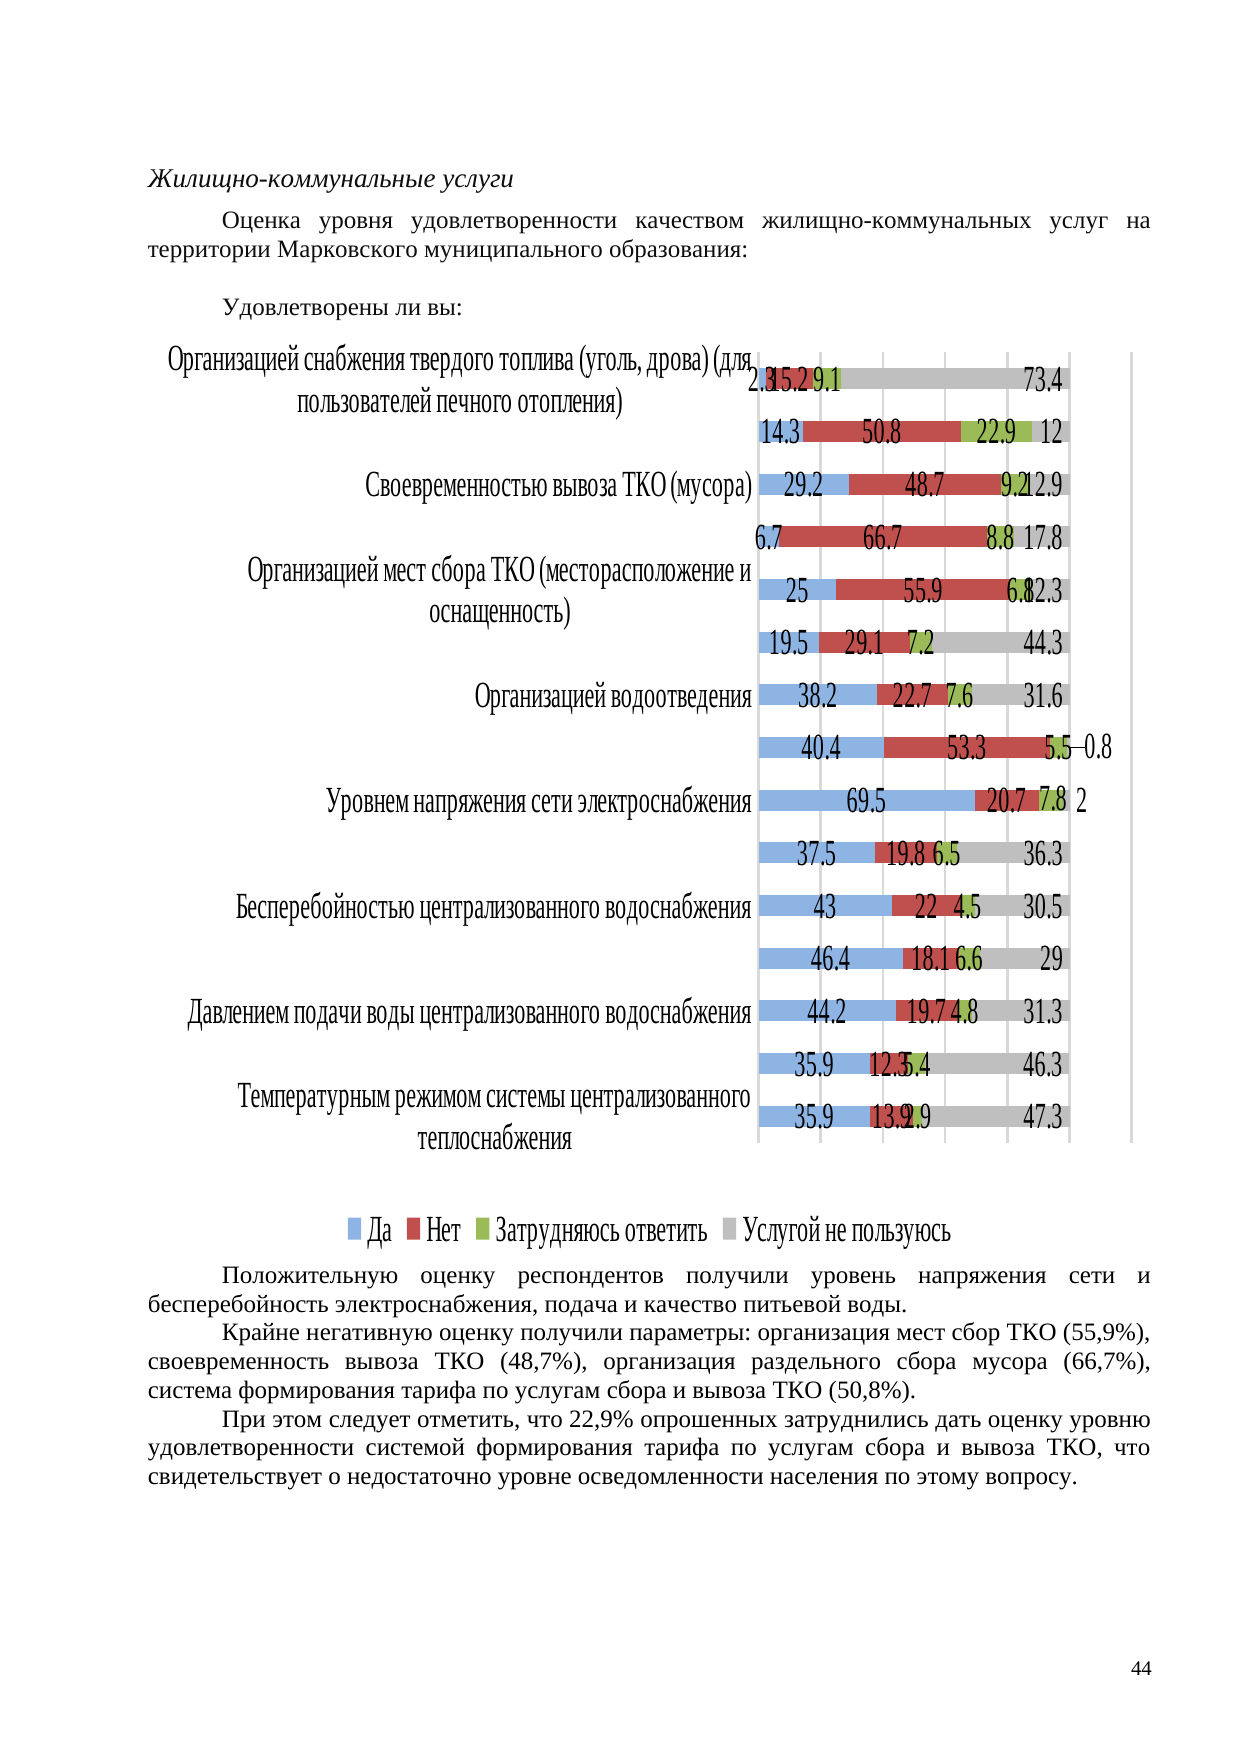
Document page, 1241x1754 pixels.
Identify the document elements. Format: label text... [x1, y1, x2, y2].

text Удовлетворены ли вы: [148, 292, 1152, 320]
text При этом следует отметить, что 22,9% опрошенных затруднились дать оценку уровню удовлетворенности системой формирования тарифа по услугам сбора и вывоза ТКО, что свидетельствует о недостаточно уровне осведомленности населения по этому вопросу. [148, 1404, 1152, 1490]
text Жилищно-коммунальные услуги [148, 162, 1152, 193]
text Положительную оценку респондентов получили уровень напряжения сети и бесперебойность электроснабжения, подача и качество питьевой воды. [148, 1260, 1152, 1317]
text Оценка уровня удовлетворенности качеством жилищно-коммунальных услуг на территории Марковского муниципального образования: [148, 205, 1152, 263]
text Крайне негативную оценку получили параметры: организация мест сбор ТКО (55,9%), своевременность вывоза ТКО (48,7%), организация раздельного сбора мусора (66,7%), система формирования тарифа по услугам сбора и вывоза ТКО (50,8%). [148, 1317, 1152, 1404]
